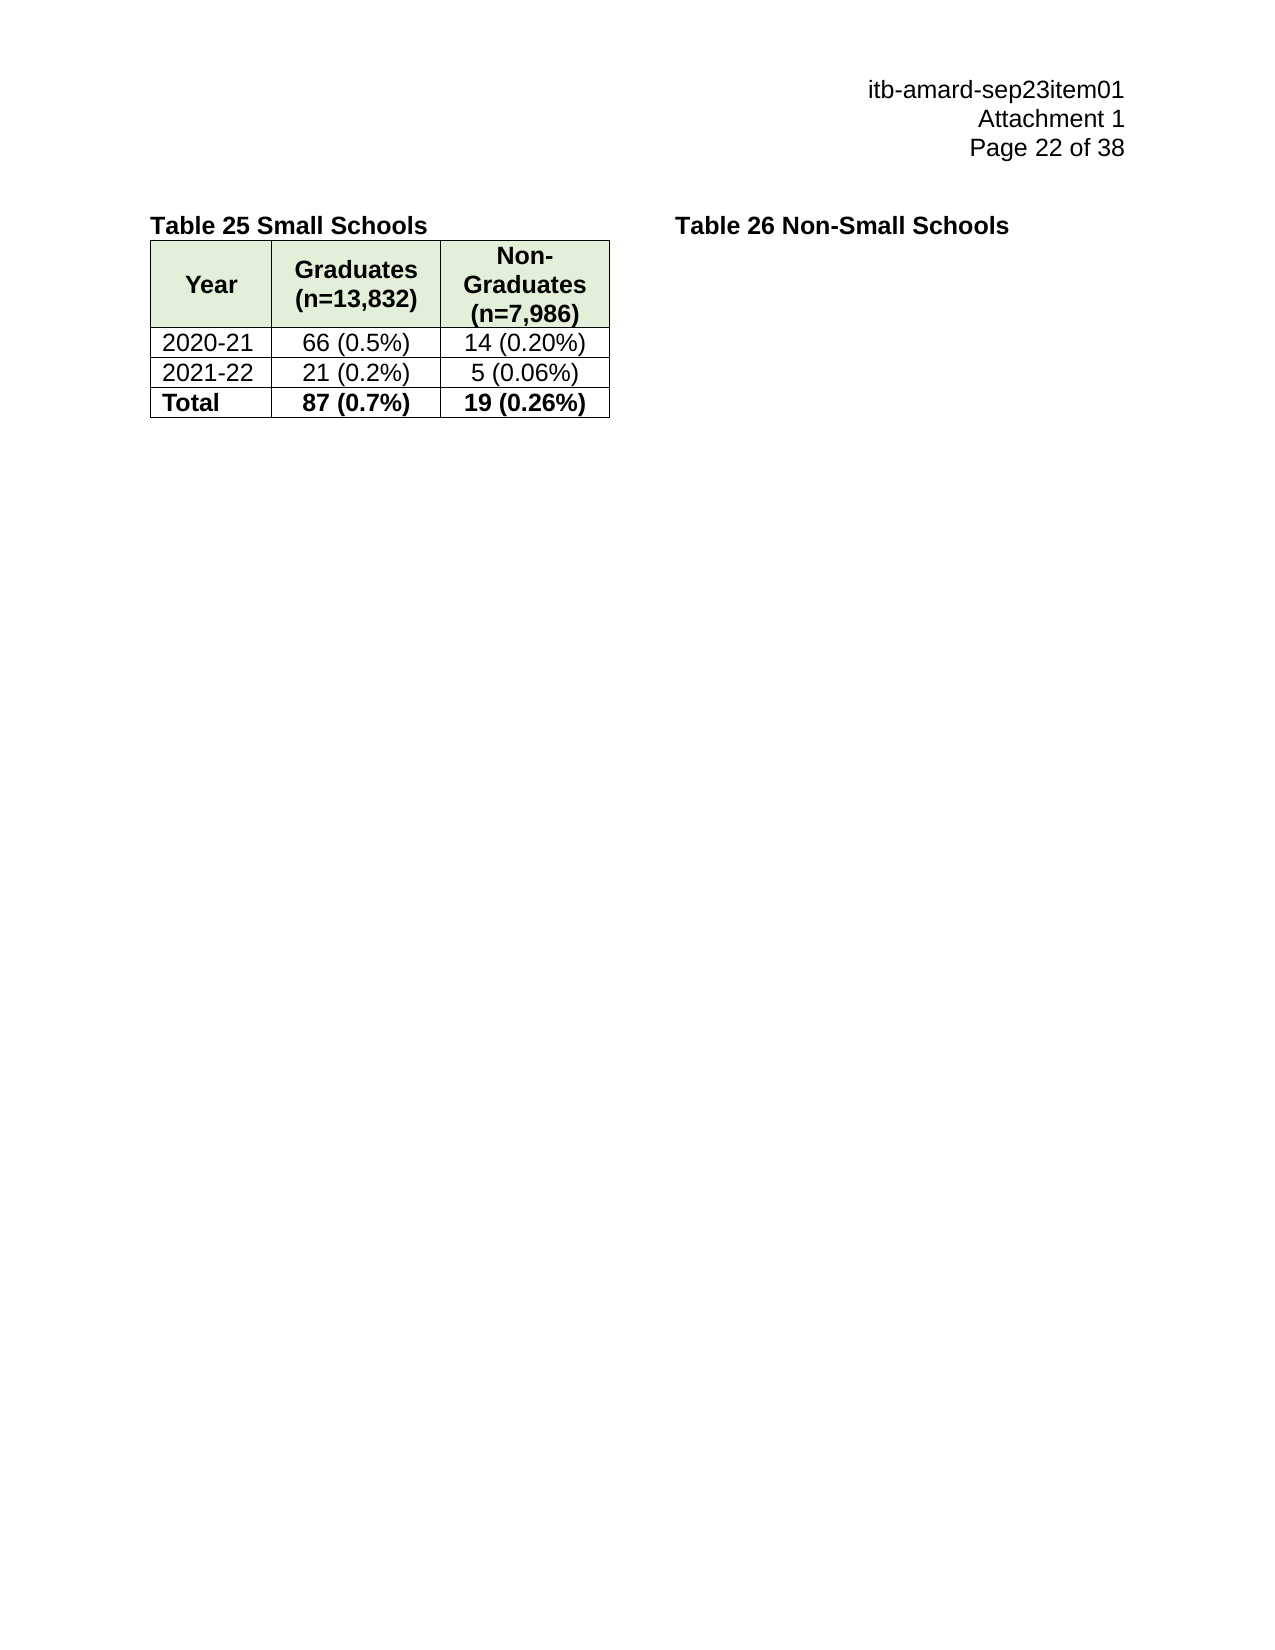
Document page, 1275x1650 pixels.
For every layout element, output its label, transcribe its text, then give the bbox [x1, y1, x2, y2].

table_cell 87 (0.7%) [272, 388, 440, 417]
table_cell 5 (0.06%) [441, 358, 609, 387]
text Table 25 Small Schools [150, 211, 600, 240]
text Table 26 Non-Small Schools [675, 211, 1125, 240]
table_cell 2020-21 [151, 328, 271, 357]
table_cell 19 (0.26%) [441, 388, 609, 417]
table_cell 66 (0.5%) [272, 328, 440, 357]
table_cell Total [151, 388, 271, 417]
table_cell 21 (0.2%) [272, 358, 440, 387]
table_header Graduates (n=13,832) [272, 241, 440, 327]
table_cell 14 (0.20%) [441, 328, 609, 357]
table_header Non-Graduates (n=7,986) [441, 241, 609, 327]
table_cell 2021-22 [151, 358, 271, 387]
table_header Year [151, 241, 271, 327]
